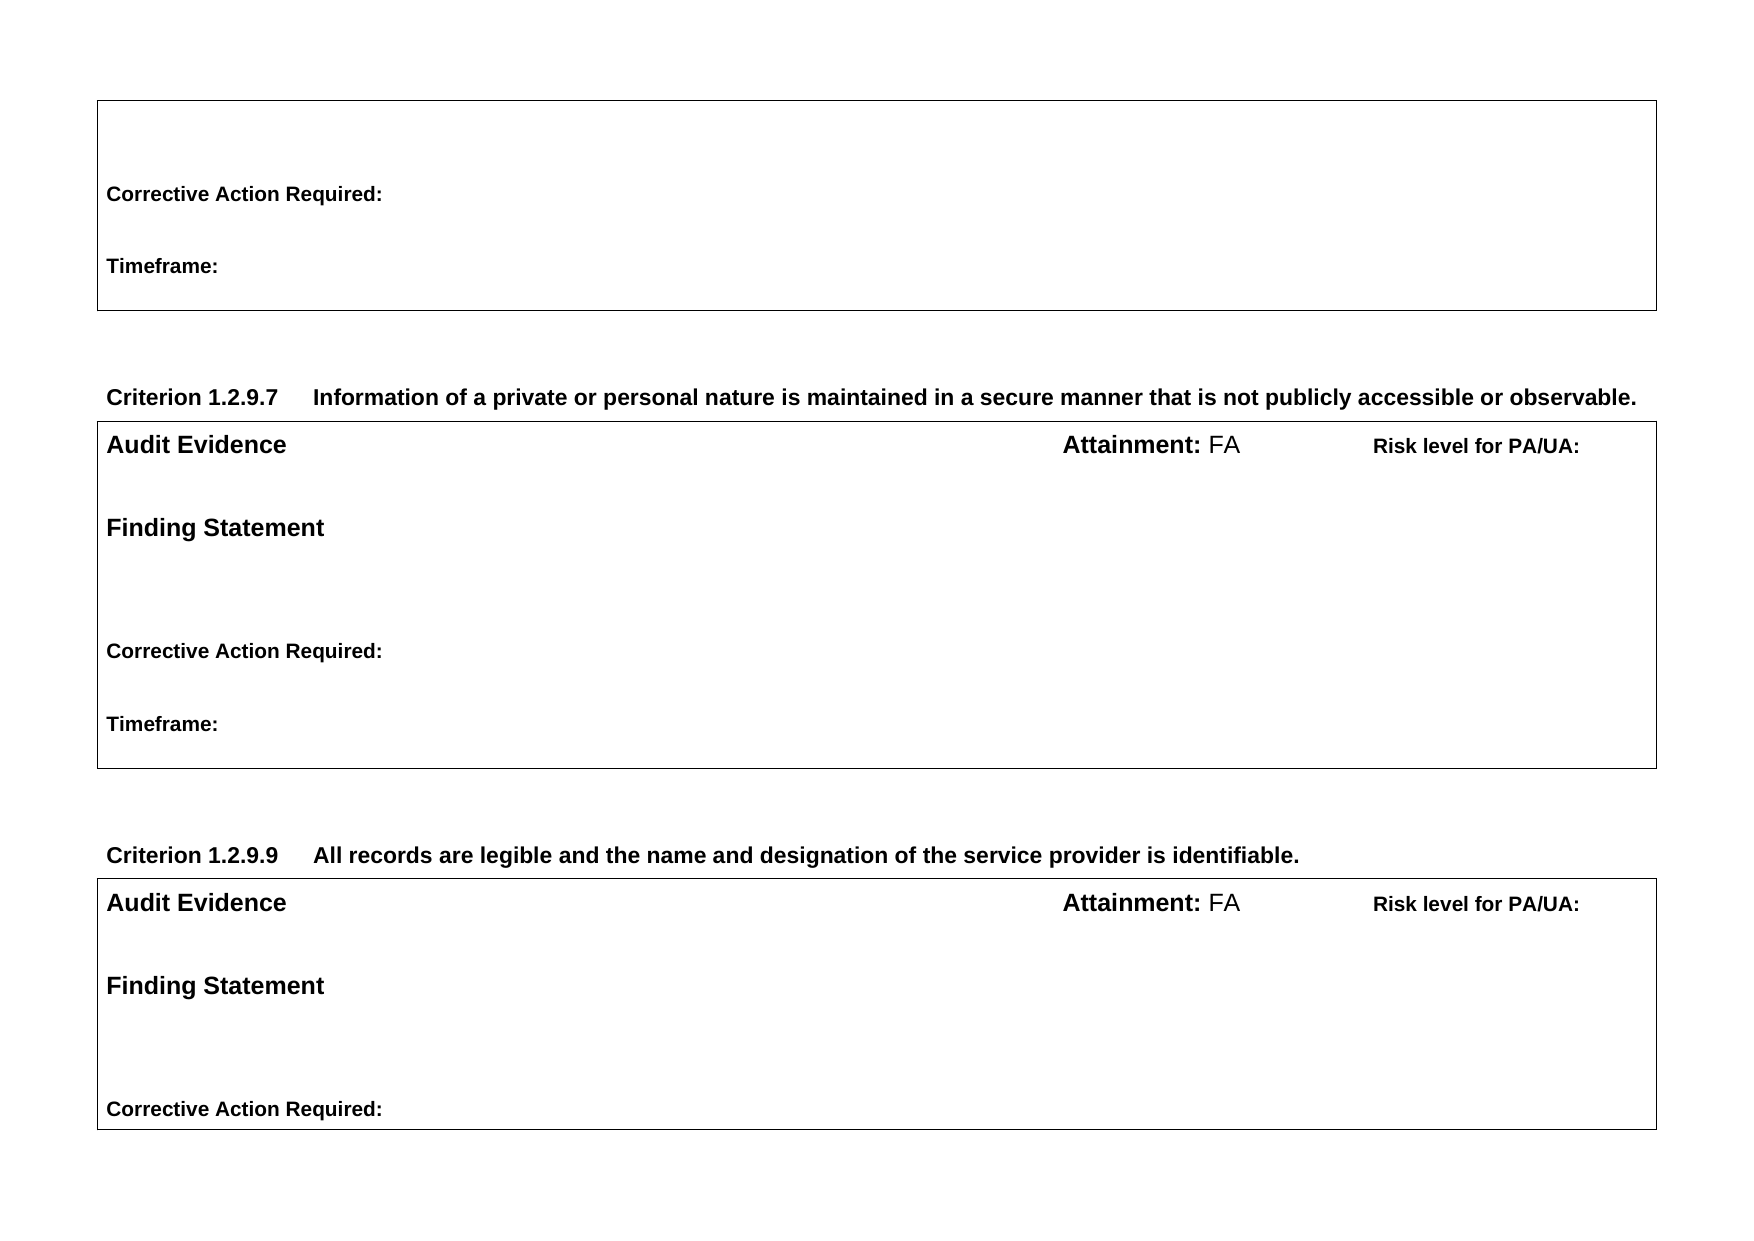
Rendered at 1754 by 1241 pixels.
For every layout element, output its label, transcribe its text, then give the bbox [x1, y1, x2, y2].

text Criterion 1.2.9.9 All records are legible and the name and designation of the service provider is identifiable. [106, 842, 1648, 868]
text Timeframe: [98, 702, 1656, 736]
text Corrective Action Required: [106, 182, 1648, 206]
text Criterion 1.2.9.7 Information of a private or personal nature is maintained in a secure manner that is not publicly accessible or observable. [106, 384, 1648, 410]
text Corrective Action Required: [98, 1088, 1656, 1129]
text Timeframe: [98, 245, 1656, 278]
text Finding Statement [98, 504, 1656, 542]
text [98, 879, 1656, 916]
text Corrective Action Required: [106, 639, 1648, 663]
text Audit Evidence Attainment: FA Risk level for PA/UA: [98, 422, 1656, 459]
text Finding Statement [98, 961, 1656, 999]
